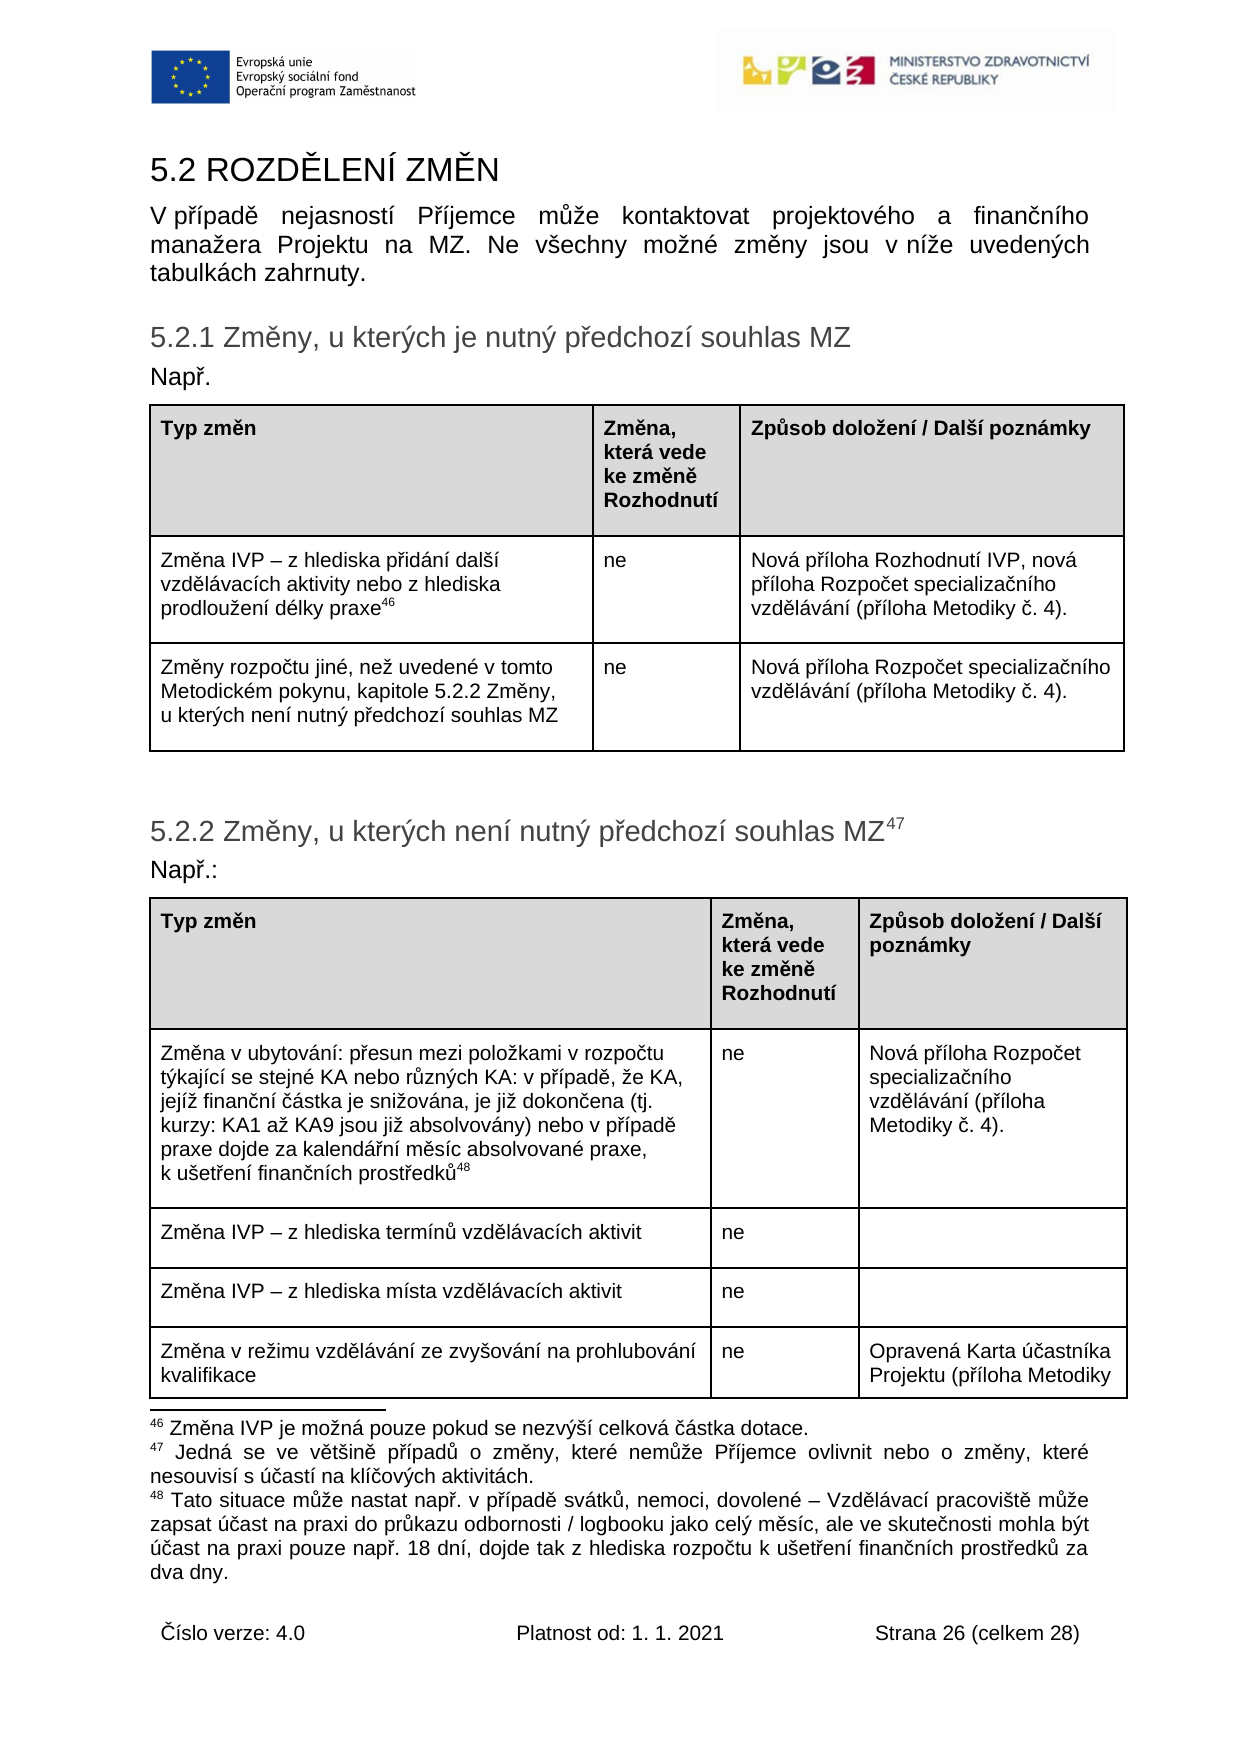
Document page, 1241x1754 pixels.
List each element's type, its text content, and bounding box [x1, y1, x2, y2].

table_cell ne [712, 1030, 858, 1207]
table_cell ne [712, 1209, 858, 1267]
picture [150, 50, 416, 105]
table_cell Změny rozpočtu jiné, než uvedené v tomto Metodickém pokynu, kapitole 5.2.2 Změny, u kterých není nutný předchozí souhlas MZ [151, 644, 592, 749]
picture [716, 29, 1116, 112]
table_header Změna, která vede ke změně Rozhodnutí [712, 899, 858, 1028]
table_header Způsob doložení / Další poznámky [860, 899, 1126, 1028]
table_cell Změna IVP – z hlediska přidání další vzdělávacích aktivity nebo z hlediska prodloužení délky praxe [151, 537, 592, 642]
subtitle 5.2.1 Změny, u kterých je nutný předchozí souhlas MZ [150, 321, 1090, 354]
subtitle 5.2 ROZDĚLENÍ ZMĚN [150, 150, 1090, 188]
table_cell [860, 1269, 1126, 1326]
table_header Typ změn [151, 406, 592, 535]
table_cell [860, 1328, 1126, 1397]
table_cell Změna IVP – z hlediska termínů vzdělávacích aktivit [151, 1209, 710, 1267]
text Např. [150, 362, 1090, 391]
table_cell Nová příloha Rozhodnutí IVP, nová příloha Rozpočet specializačního vzdělávání (příloha Metodiky č. 4). [741, 537, 1123, 642]
table_cell Změna IVP – z hlediska místa vzdělávacích aktivit [151, 1269, 710, 1326]
subtitle 5.2.2 Změny, u kterých není nutný předchozí souhlas MZ [150, 814, 1090, 847]
text V případě nejasností Příjemce může kontaktovat projektového a finančního manažera Projektu na MZ. Ne všechny možné změny jsou v níže uvedených tabulkách zahrnuty. [150, 201, 1090, 287]
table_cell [151, 1328, 710, 1397]
table_cell Nová příloha Rozpočet specializačního vzdělávání (příloha Metodiky č. 4). [741, 644, 1123, 749]
table_cell ne [712, 1269, 858, 1326]
table_cell ne [594, 644, 739, 749]
table_header Typ změn [151, 899, 710, 1028]
table_cell ne [594, 537, 739, 642]
table_cell ne [712, 1328, 858, 1397]
table_header Způsob doložení / Další poznámky [741, 406, 1123, 535]
text Např.: [150, 856, 1090, 884]
table_cell Nová příloha Rozpočet specializačního vzdělávání (příloha Metodiky č. 4). [860, 1030, 1126, 1207]
table_header Změna, která vede ke změně Rozhodnutí [594, 406, 739, 535]
table_cell Změna v ubytování: přesun mezi položkami v rozpočtu týkající se stejné KA nebo různých KA: v případě, že KA, jejíž finanční částka je snižována, je již dokončena (tj. kurzy: KA1 až KA9 jsou již absolvovány) nebo v případě praxe dojde za kalendářní měsíc absolvované praxe, k ušetření finančních prostředků [151, 1030, 710, 1207]
table_cell [860, 1209, 1126, 1267]
